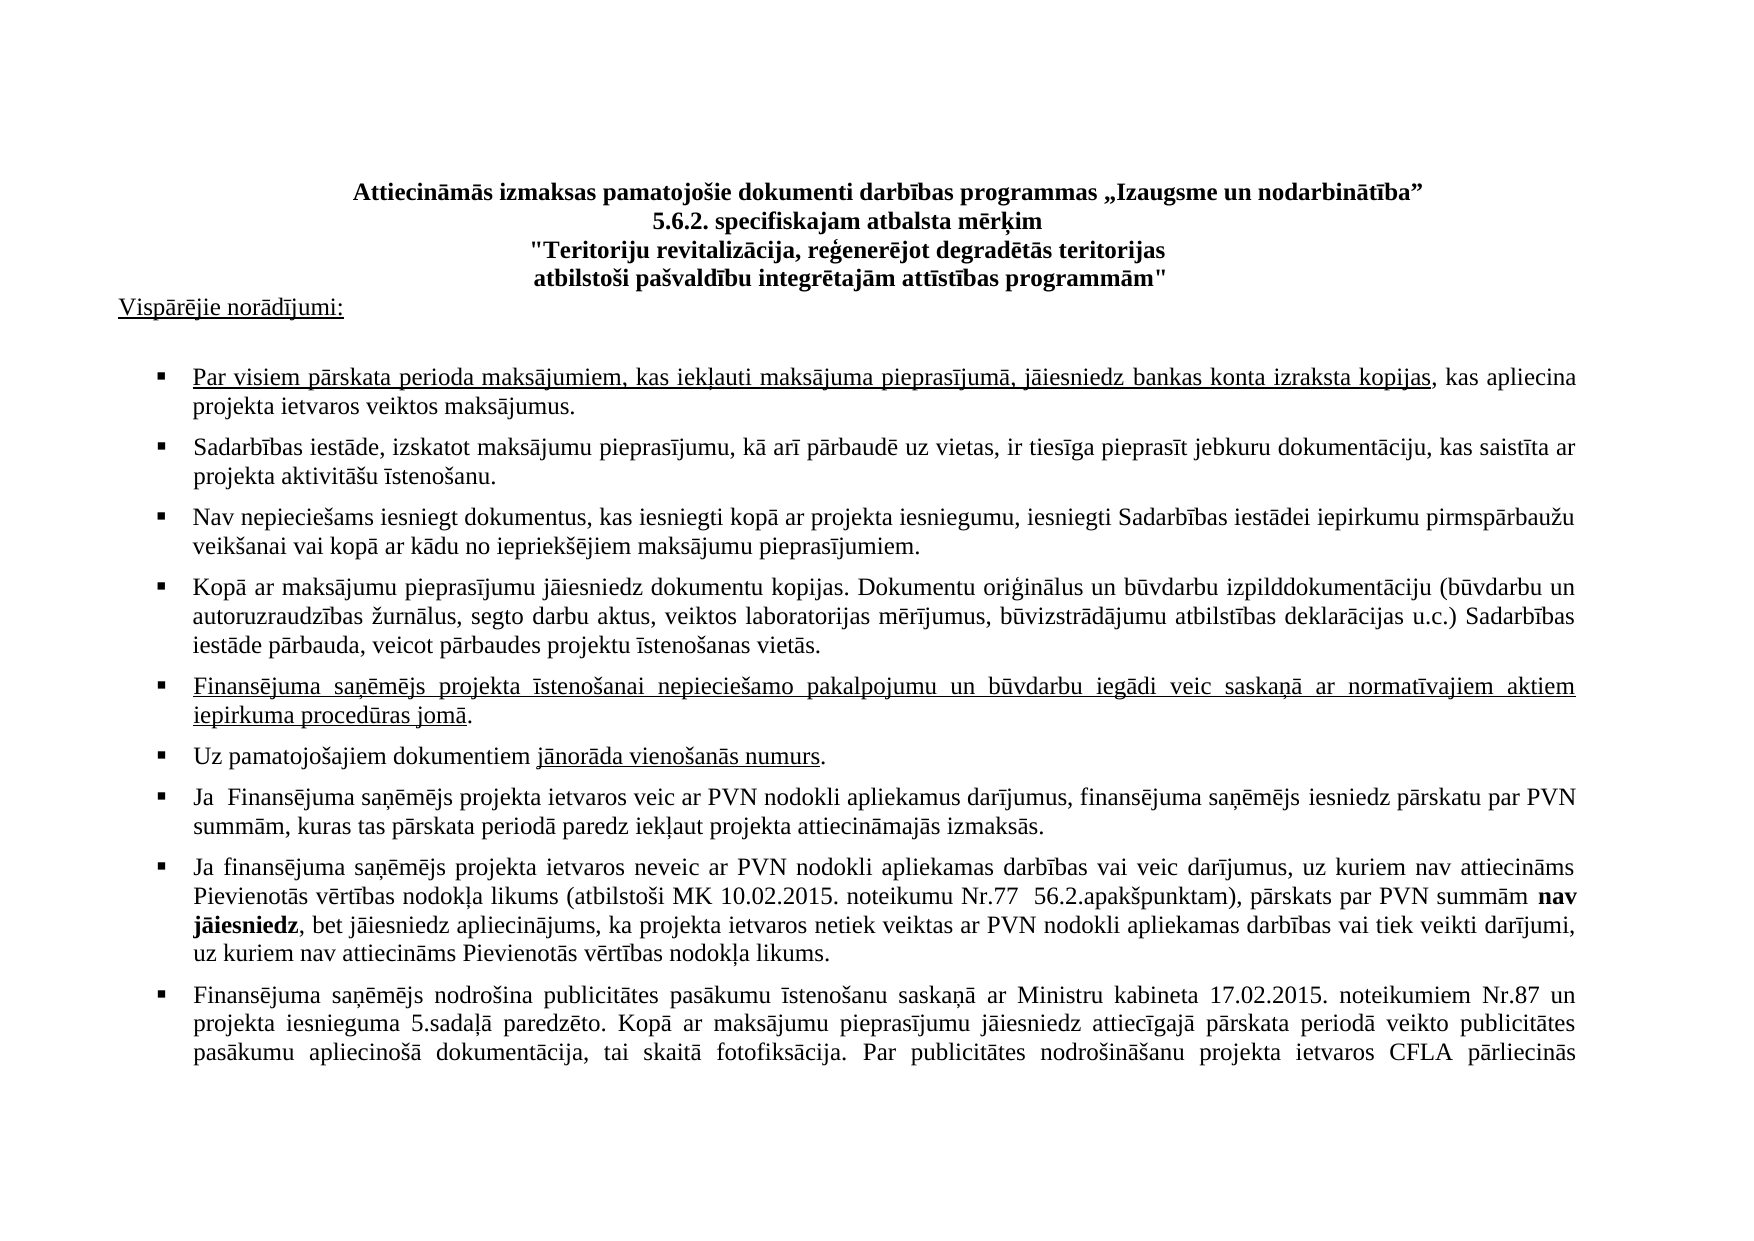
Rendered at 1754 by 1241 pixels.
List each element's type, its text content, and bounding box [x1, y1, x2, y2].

list Finansējuma saņēmējs projekta īstenošanai nepieciešamo pakalpojumu un būvdarbu iegādi veic saskaņā ar normatīvajiem aktiem iepirkuma procedūras jomā. [156, 671, 1577, 728]
list Ja finansējuma saņēmējs projekta ietvaros neveic ar PVN nodokli apliekamas darbības vai veic darījumus, uz kuriem nav attiecināms Pievienotās vērtības nodokļa likums (atbilstoši MK 10.02.2015. noteikumu Nr.77 56.2.apakšpunktam), pārskats par PVN summām nav jāiesniedz, bet jāiesniedz apliecinājums, ka projekta ietvaros netiek veiktas ar PVN nodokli apliekamas darbības vai tiek veikti darījumi, uz kuriem nav attiecināms Pievienotās vērtības nodokļa likums. [156, 852, 1577, 967]
text "Teritoriju revitalizācija, reģenerējot degradētās teritorijas [118, 235, 1577, 263]
list Ja Finansējuma saņēmējs projekta ietvaros veic ar PVN nodokli apliekamus darījumus, finansējuma saņēmējs iesniedz pārskatu par PVN summām, kuras tas pārskata periodā paredz iekļaut projekta attiecināmajās izmaksās. [156, 782, 1577, 840]
text Attiecināmās izmaksas pamatojošie dokumenti darbības programmas „Izaugsme un nodarbinātība” [118, 177, 1577, 206]
list Uz pamatojošajiem dokumentiem jānorāda vienošanās numurs. [156, 741, 1577, 770]
list Sadarbības iestāde, izskatot maksājumu pieprasījumu, kā arī pārbaudē uz vietas, ir tiesīga pieprasīt jebkuru dokumentāciju, kas saistīta ar projekta aktivitāšu īstenošanu. [156, 432, 1577, 490]
list Nav nepieciešams iesniegt dokumentus, kas iesniegti kopā ar projekta iesniegumu, iesniegti Sadarbības iestādei iepirkumu pirmspārbaužu veikšanai vai kopā ar kādu no iepriekšējiem maksājumu pieprasījumiem. [155, 502, 1577, 560]
list Kopā ar maksājumu pieprasījumu jāiesniedz dokumentu kopijas. Dokumentu oriģinālus un būvdarbu izpilddokumentāciju (būvdarbu un autoruzraudzības žurnālus, segto darbu aktus, veiktos laboratorijas mērījumus, būvizstrādājumu atbilstības deklarācijas u.c.) Sadarbības iestāde pārbauda, veicot pārbaudes projektu īstenošanas vietās. [155, 572, 1577, 658]
text Vispārējie norādījumi: [118, 292, 1577, 321]
text atbilstoši pašvaldību integrētajām attīstības programmām" [118, 263, 1577, 292]
text 5.6.2. specifiskajam atbalsta mērķim [118, 206, 1577, 235]
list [156, 980, 1577, 1066]
list Par visiem pārskata perioda maksājumiem, kas iekļauti maksājuma pieprasījumā, jāiesniedz bankas konta izraksta kopijas, kas apliecina projekta ietvaros veiktos maksājumus. [155, 362, 1577, 420]
